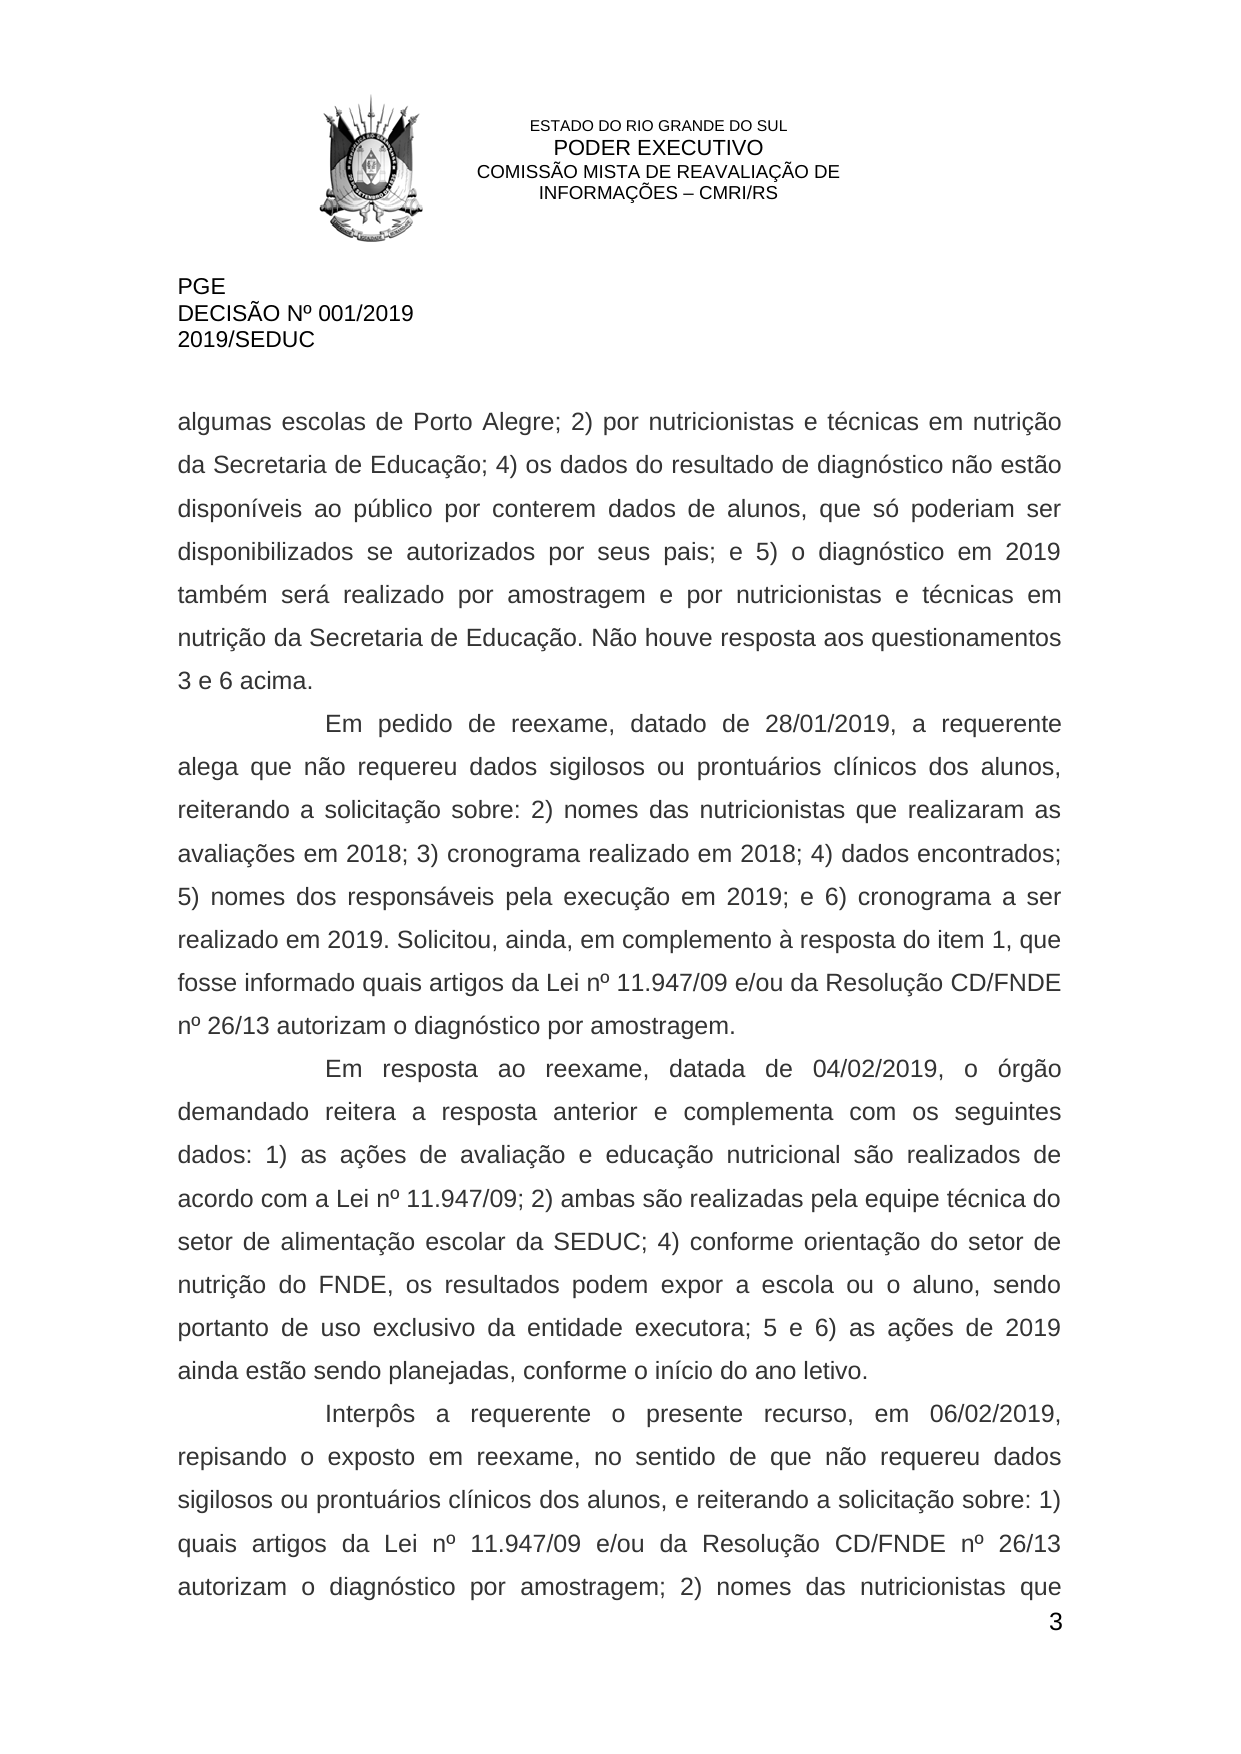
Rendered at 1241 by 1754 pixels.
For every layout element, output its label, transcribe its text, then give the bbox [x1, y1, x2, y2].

picture [319, 93, 423, 244]
text Em resposta ao reexame, datada de 04/02/2019, o órgão demandado reitera a resposta anterior e complementa com os seguintes dados: 1) as ações de avaliação e educação nutricional são realizados de acordo com a Lei nº 11.947/09; 2) ambas são realizadas pela equipe técnica do setor de alimentação escolar da SEDUC; 4) conforme orientação do setor de nutrição do FNDE, os resultados podem expor a escola ou o aluno, sendo portanto de uso exclusivo da entidade executora; 5 e 6) as ações de 2019 ainda estão sendo planejadas, conforme o início do ano letivo. [177, 1054, 1063, 1385]
text Em pedido de reexame, datado de 28/01/2019, a requerente alega que não requereu dados sigilosos ou prontuários clínicos dos alunos, reiterando a solicitação sobre: 2) nomes das nutricionistas que realizaram as avaliações em 2018; 3) cronograma realizado em 2018; 4) dados encontrados; 5) nomes dos responsáveis pela execução em 2019; e 6) cronograma a ser realizado em 2019. Solicitou, ainda, em complemento à resposta do item 1, que fosse informado quais artigos da Lei nº 11.947/09 e/ou da Resolução CD/FNDE nº 26/13 autorizam o diagnóstico por amostragem. [177, 709, 1063, 1040]
